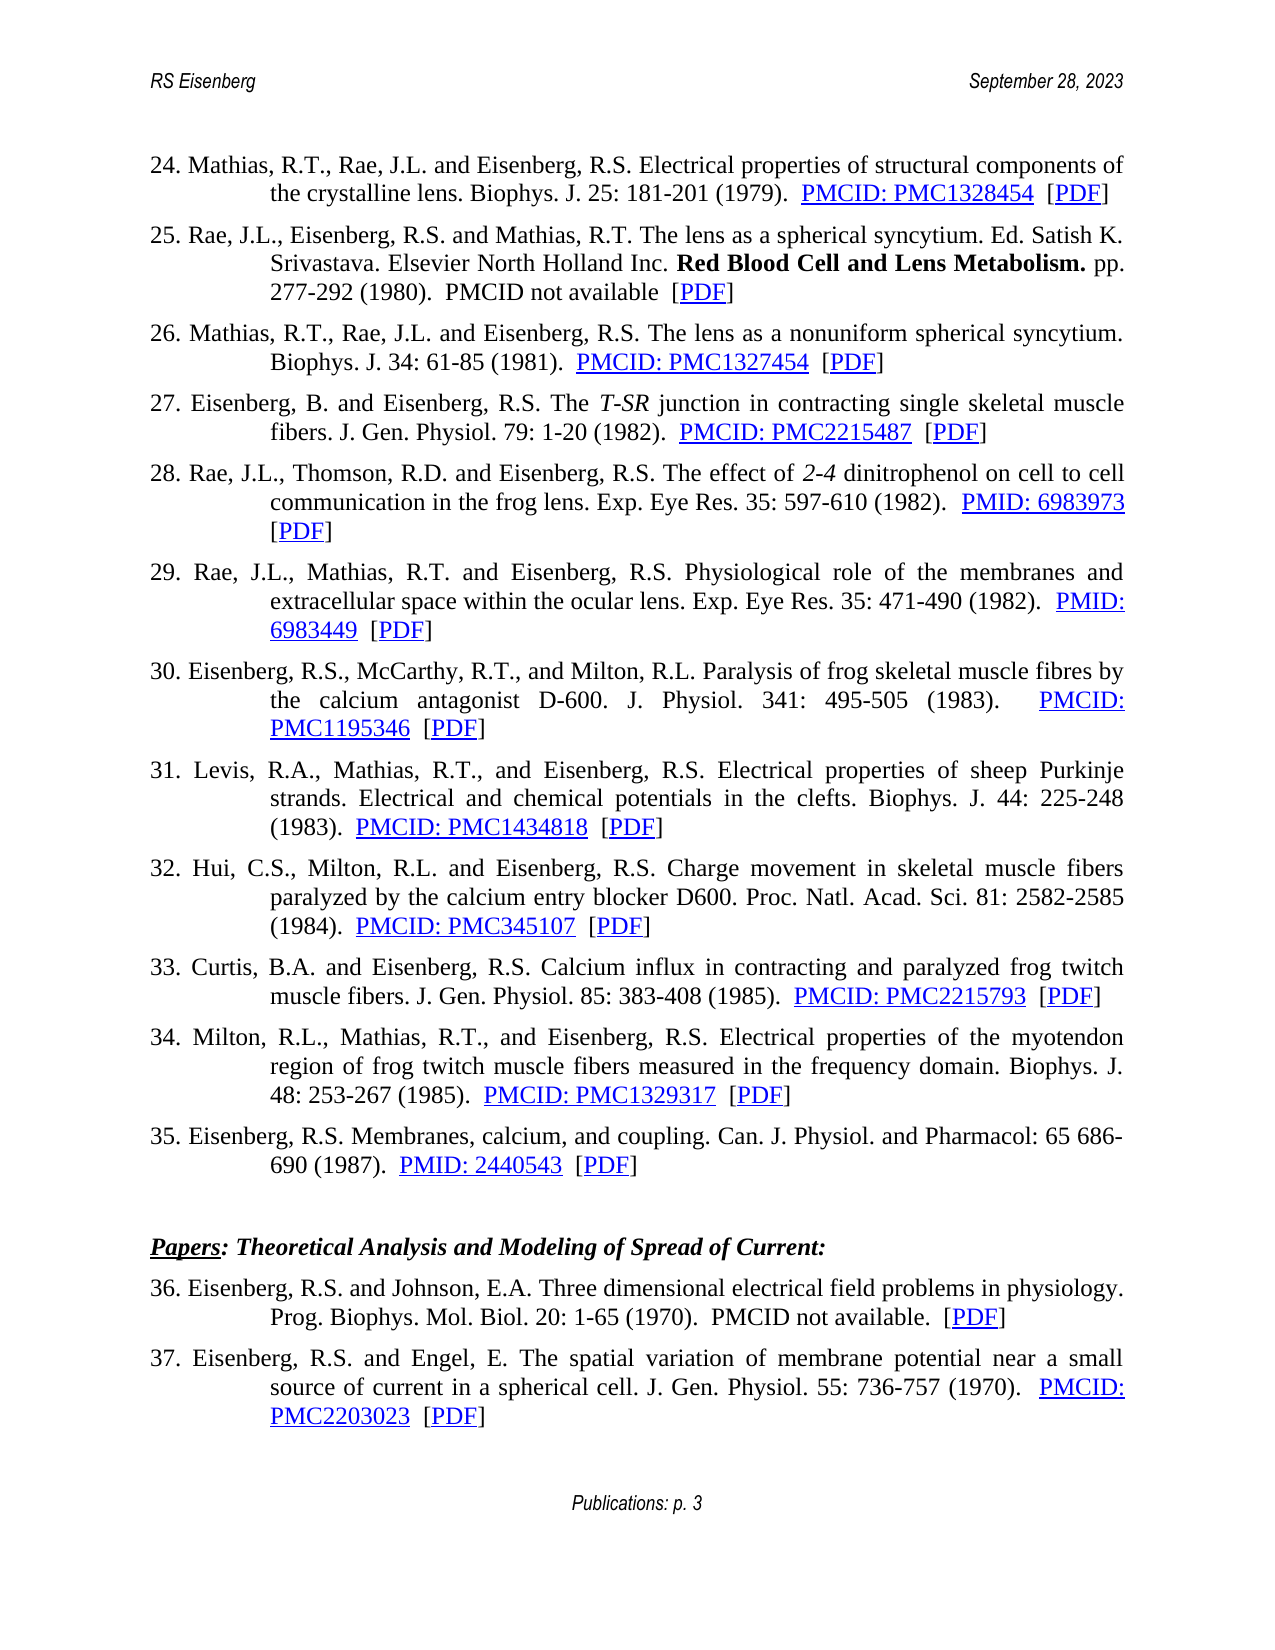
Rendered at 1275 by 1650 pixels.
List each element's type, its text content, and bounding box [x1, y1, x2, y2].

text 37. Eisenberg, R.S. and Engel, E. The spatial variation of membrane potential near a small source of current in a spherical cell. J. Gen. Physiol. 55: 736-757 (1970). PMCID: PMC2203023 [PDF] [150, 1343, 1125, 1430]
text Papers: Theoretical Analysis and Modeling of Spread of Current: [150, 1232, 1125, 1261]
text 25. Rae, J.L., Eisenberg, R.S. and Mathias, R.T. The lens as a spherical syncytium. Ed. Satish K. Srivastava. Elsevier North Holland Inc. Red Blood Cell and Lens Metabolism. pp. 277-292 (1980). PMCID not available [PDF] [150, 220, 1125, 306]
text 31. Levis, R.A., Mathias, R.T., and Eisenberg, R.S. Electrical properties of sheep Purkinje strands. Electrical and chemical potentials in the clefts. Biophys. J. 44: 225-248 (1983). PMCID: PMC1434818 [PDF] [150, 755, 1125, 841]
text 36. Eisenberg, R.S. and Johnson, E.A. Three dimensional electrical field problems in physiology. Prog. Biophys. Mol. Biol. 20: 1-65 (1970). PMCID not available. [PDF] [150, 1273, 1125, 1331]
text 28. Rae, J.L., Thomson, R.D. and Eisenberg, R.S. The effect of 2-4 dinitrophenol on cell to cell communication in the frog lens. Exp. Eye Res. 35: 597-610 (1982). PMID: 6983973 [PDF] [150, 458, 1125, 545]
text 34. Milton, R.L., Mathias, R.T., and Eisenberg, R.S. Electrical properties of the myotendon region of frog twitch muscle fibers measured in the frequency domain. Biophys. J. 48: 253-267 (1985). PMCID: PMC1329317 [PDF] [150, 1022, 1125, 1108]
text 33. Curtis, B.A. and Eisenberg, R.S. Calcium influx in contracting and paralyzed frog twitch muscle fibers. J. Gen. Physiol. 85: 383-408 (1985). PMCID: PMC2215793 [PDF] [150, 952, 1125, 1010]
text 24. Mathias, R.T., Rae, J.L. and Eisenberg, R.S. Electrical properties of structural components of the crystalline lens. Biophys. J. 25: 181-201 (1979). PMCID: PMC1328454 [PDF] [150, 150, 1125, 207]
text 29. Rae, J.L., Mathias, R.T. and Eisenberg, R.S. Physiological role of the membranes and extracellular space within the ocular lens. Exp. Eye Res. 35: 471-490 (1982). PMID: 6983449 [PDF] [150, 557, 1125, 643]
text 32. Hui, C.S., Milton, R.L. and Eisenberg, R.S. Charge movement in skeletal muscle fibers paralyzed by the calcium entry blocker D600. Proc. Natl. Acad. Sci. 81: 2582-2585 (1984). PMCID: PMC345107 [PDF] [150, 853, 1125, 940]
text 26. Mathias, R.T., Rae, J.L. and Eisenberg, R.S. The lens as a nonuniform spherical syncytium. Biophys. J. 34: 61-85 (1981). PMCID: PMC1327454 [PDF] [150, 318, 1125, 376]
text 27. Eisenberg, B. and Eisenberg, R.S. The T-SR junction in contracting single skeletal muscle fibers. J. Gen. Physiol. 79: 1-20 (1982). PMCID: PMC2215487 [PDF] [150, 388, 1125, 446]
text 35. Eisenberg, R.S. Membranes, calcium, and coupling. Can. J. Physiol. and Pharmacol: 65 686-690 (1987). PMID: 2440543 [PDF] [150, 1121, 1125, 1178]
text 30. Eisenberg, R.S., McCarthy, R.T., and Milton, R.L. Paralysis of frog skeletal muscle fibres by the calcium antagonist D-600. J. Physiol. 341: 495-505 (1983). PMCID: PMC1195346 [PDF] [150, 656, 1125, 742]
